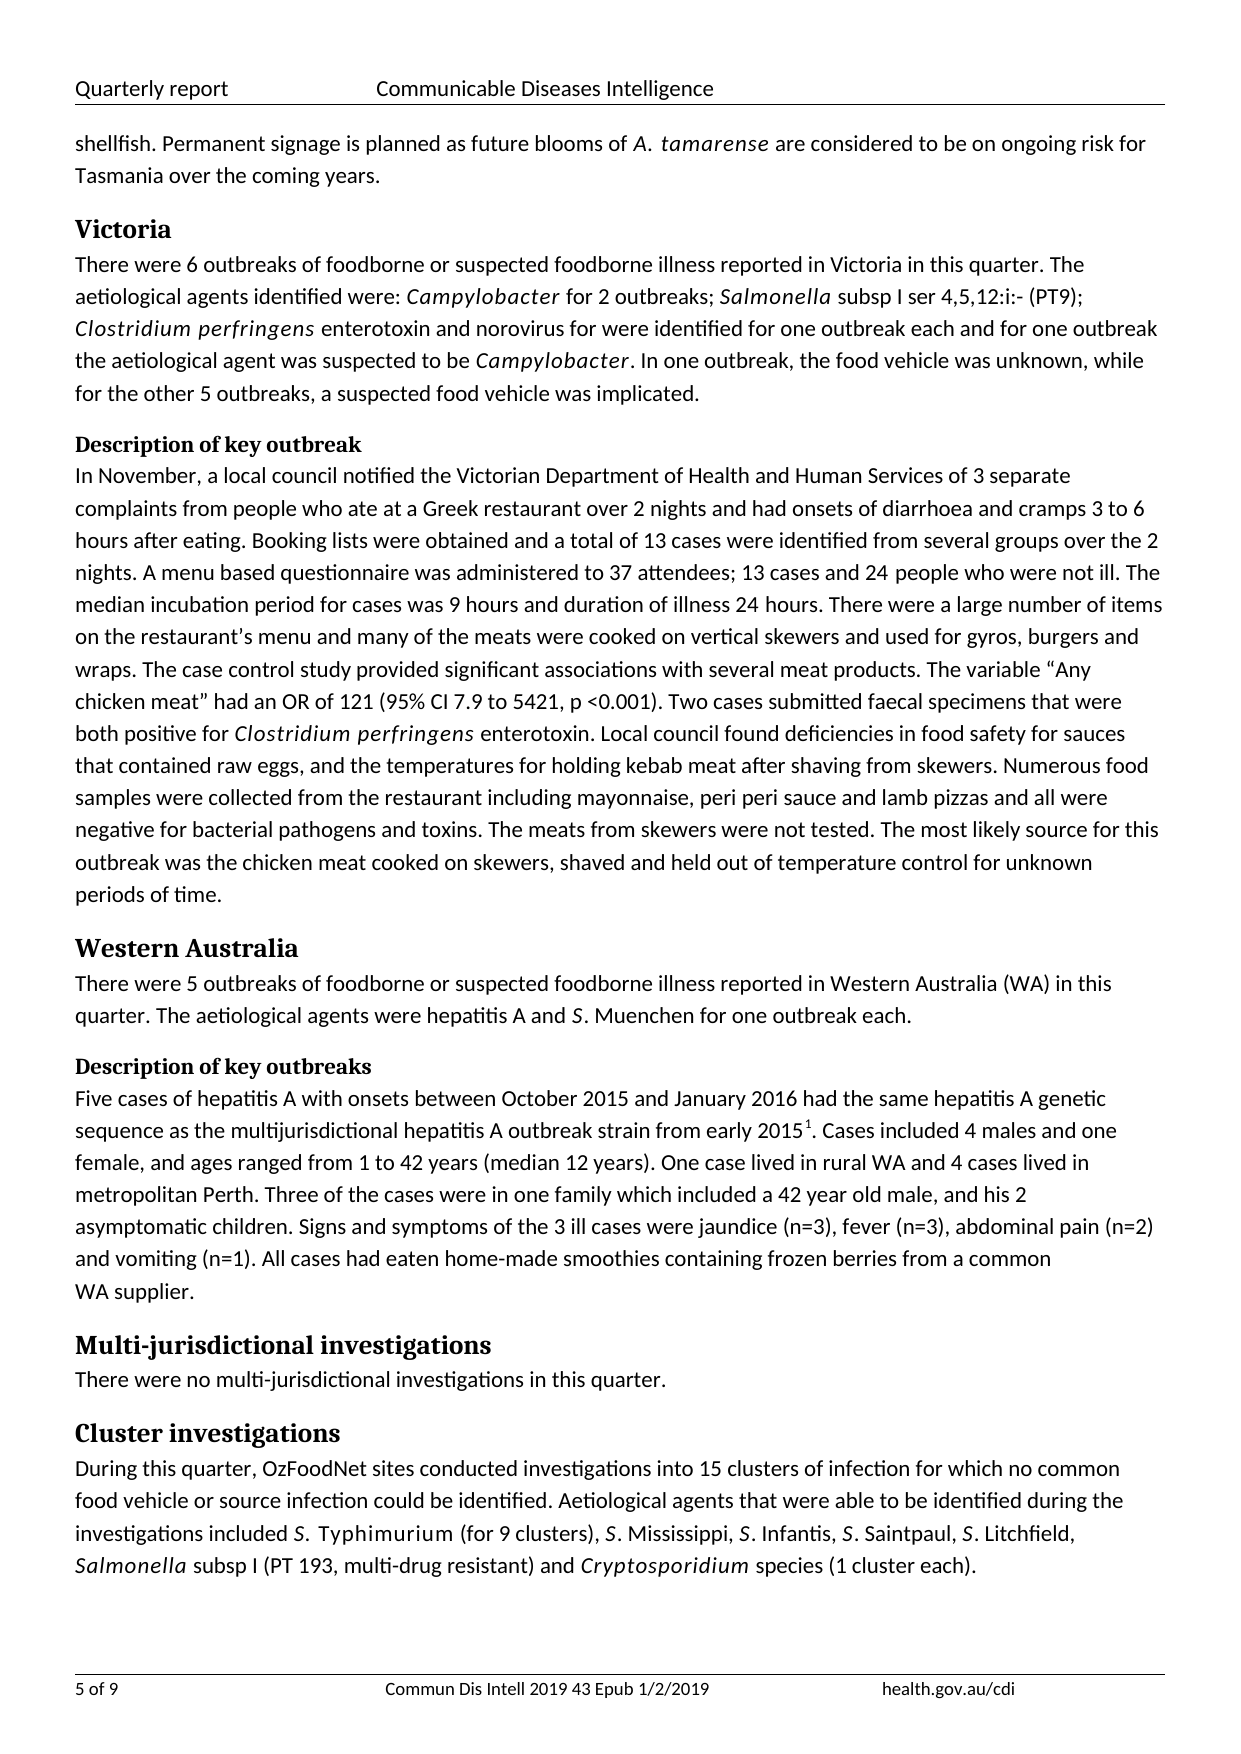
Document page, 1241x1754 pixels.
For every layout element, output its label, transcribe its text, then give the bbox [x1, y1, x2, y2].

subtitle Description of key outbreaks [75, 1054, 1165, 1080]
subtitle Description of key outbreak [75, 432, 1165, 458]
text There were no multi-jurisdictional investigations in this quarter. [75, 1366, 1165, 1393]
subtitle Victoria [75, 214, 1165, 246]
subtitle Cluster investigations [75, 1418, 1165, 1450]
text In November, a local council notified the Victorian Department of Health and Human Services of 3 separate complaints from people who ate at a Greek restaurant over 2 nights and had onsets of diarrhoea and cramps 3 to 6 hours after eating. Booking lists were obtained and a total of 13 cases were identified from several groups over the 2 nights. A menu based questionnaire was administered to 37 attendees; 13 cases and 24 people who were not ill. The median incubation period for cases was 9 hours and duration of illness 24 hours. There were a large number of items on the restaurant’s menu and many of the meats were cooked on vertical skewers and used for gyros, burgers and wraps. The case control study provided significant associations with several meat products. The variable “Any chicken meat” had an OR of 121 (95% CI 7.9 to 5421, p <0.001). Two cases submitted faecal specimens that were both positive for Clostridium perfringens enterotoxin. Local council found deficiencies in food safety for sauces that contained raw eggs, and the temperatures for holding kebab meat after shaving from skewers. Numerous food samples were collected from the restaurant including mayonnaise, peri peri sauce and lamb pizzas and all were negative for bacterial pathogens and toxins. The meats from skewers were not tested. The most likely source for this outbreak was the chicken meat cooked on skewers, shaved and held out of temperature control for unknown periods of time. [75, 462, 1165, 908]
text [75, 129, 1165, 189]
text There were 6 outbreaks of foodborne or suspected foodborne illness reported in Victoria in this quarter. The aetiological agents identified were: Campylobacter for 2 outbreaks; Salmonella subsp I ser 4,5,12:i:- (PT9); Clostridium perfringens enterotoxin and norovirus for were identified for one outbreak each and for one outbreak the aetiological agent was suspected to be Campylobacter. In one outbreak, the food vehicle was unknown, while for the other 5 outbreaks, a suspected food vehicle was implicated. [75, 250, 1165, 407]
subtitle Multi-jurisdictional investigations [75, 1330, 1165, 1361]
text During this quarter, OzFoodNet sites conducted investigations into 15 clusters of infection for which no common food vehicle or source infection could be identified. Aetiological agents that were able to be identified during the investigations included S. Typhimurium (for 9 clusters), S. Mississippi, S. Infantis, S. Saintpaul, S. Litchfield, Salmonella subsp I (PT 193, multi-drug resistant) and Cryptosporidium species (1 cluster each). [75, 1454, 1165, 1579]
text Five cases of hepatitis A with onsets between October 2015 and January 2016 had the same hepatitis A genetic sequence as the multijurisdictional hepatitis A outbreak strain from early 20151. Cases included 4 males and one female, and ages ranged from 1 to 42 years (median 12 years). One case lived in rural WA and 4 cases lived in metropolitan Perth. Three of the cases were in one family which included a 42 year old male, and his 2 asymptomatic children. Signs and symptoms of the 3 ill cases were jaundice (n=3), fever (n=3), abdominal pain (n=2) and vomiting (n=1). All cases had eaten home-made smoothies containing frozen berries from a common WA supplier. [75, 1084, 1165, 1305]
text There were 5 outbreaks of foodborne or suspected foodborne illness reported in Western Australia (WA) in this quarter. The aetiological agents were hepatitis A and S. Muenchen for one outbreak each. [75, 969, 1165, 1029]
subtitle Western Australia [75, 933, 1165, 964]
